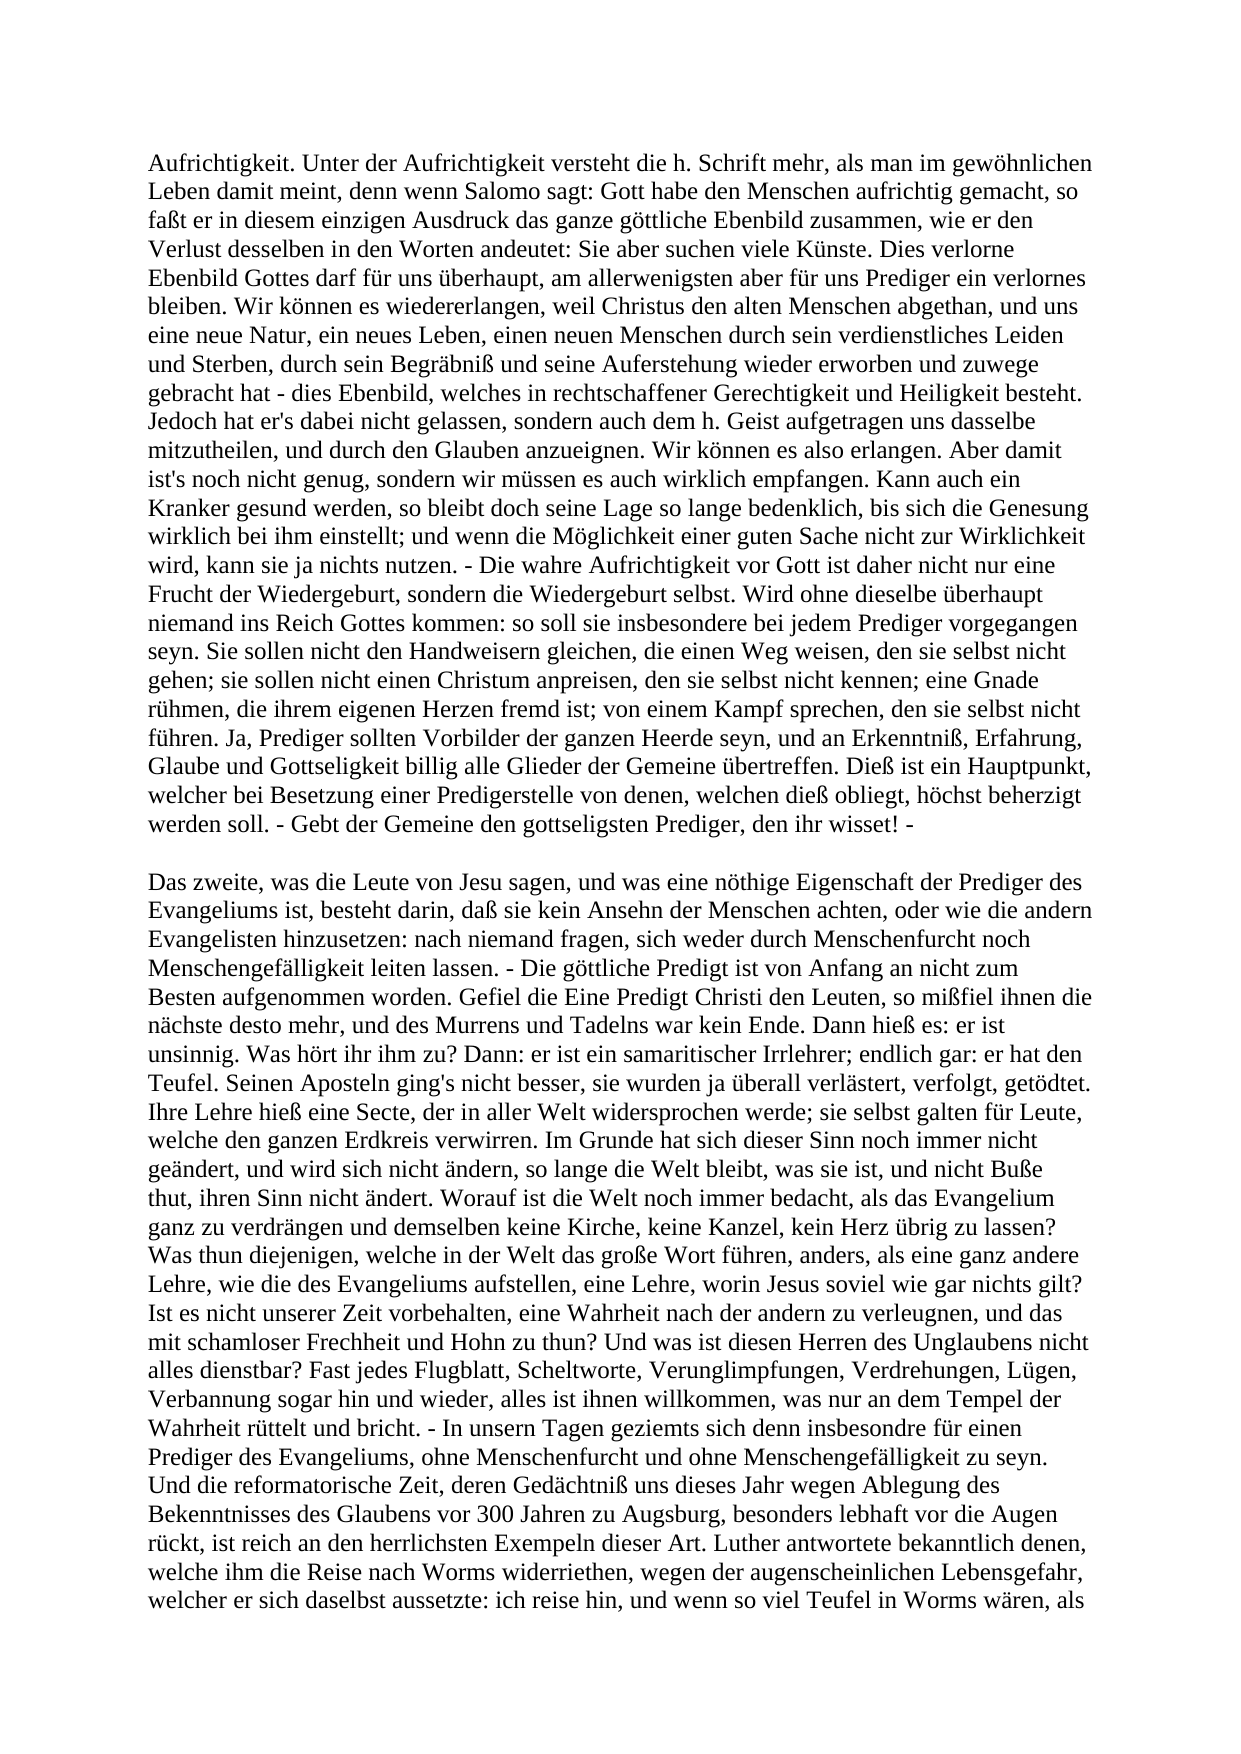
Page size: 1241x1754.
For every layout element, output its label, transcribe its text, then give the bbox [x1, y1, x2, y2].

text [148, 1040, 1093, 1615]
text Desto wichtiger und nothwendiger sind die drei andern Eigenschaften, welche nicht nur zum Schmuck, sondern vielmehr zum Wesen eines Dieners Christi gehören. Die erste ist: die Aufrichtigkeit. Unter der Aufrichtigkeit versteht die h. Schrift mehr, als man im gewöhnlichen Leben damit meint, denn wenn Salomo sagt: Gott habe den Menschen aufrichtig gemacht, so faßt er in diesem einzigen Ausdruck das ganze göttliche Ebenbild zusammen, wie er den Verlust desselben in den Worten andeutet: Sie aber suchen viele Künste. Dies verlorne Ebenbild Gottes darf für uns überhaupt, am allerwenigsten aber für uns Prediger ein verlornes bleiben. Wir können es wiedererlangen, weil Christus den alten Menschen abgethan, und uns eine neue Natur, ein neues Leben, einen neuen Menschen durch sein verdienstliches Leiden und Sterben, durch sein Begräbniß und seine Auferstehung wieder erworben und zuwege gebracht hat - dies Ebenbild, welches in rechtschaffener Gerechtigkeit und Heiligkeit besteht. Jedoch hat er's dabei nicht gelassen, sondern auch dem h. Geist aufgetragen uns dasselbe mitzutheilen, und durch den Glauben anzueignen. Wir können es also erlangen. Aber damit ist's noch nicht genug, sondern wir müssen es auch wirklich empfangen. Kann auch ein Kranker gesund werden, so bleibt doch seine Lage so lange bedenklich, bis sich die Genesung wirklich bei ihm einstellt; und wenn die Möglichkeit einer guten Sache nicht zur Wirklichkeit wird, kann sie ja nichts nutzen. - Die wahre Aufrichtigkeit vor Gott ist daher nicht nur eine Frucht der Wiedergeburt, sondern die Wiedergeburt selbst. Wird ohne dieselbe überhaupt niemand ins Reich Gottes kommen: so soll sie insbesondere bei jedem Prediger vorgegangen seyn. Sie sollen nicht den Handweisern gleichen, die einen Weg weisen, den sie selbst nicht gehen; sie sollen nicht einen Christum anpreisen, den sie selbst nicht kennen; eine Gnade rühmen, die ihrem eigenen Herzen fremd ist; von einem Kampf sprechen, den sie selbst nicht führen. Ja, Prediger sollten Vorbilder der ganzen Heerde seyn, und an Erkenntniß, Erfahrung, Glaube und Gottseligkeit billig alle Glieder der Gemeine übertreffen. Dieß ist ein Hauptpunkt, welcher bei Besetzung einer Predigerstelle von denen, welchen dieß obliegt, höchst beherzigt werden soll. - Gebt der Gemeine den gottseligsten Prediger, den ihr wisset! - [148, 263, 1093, 1011]
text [148, 148, 1093, 234]
